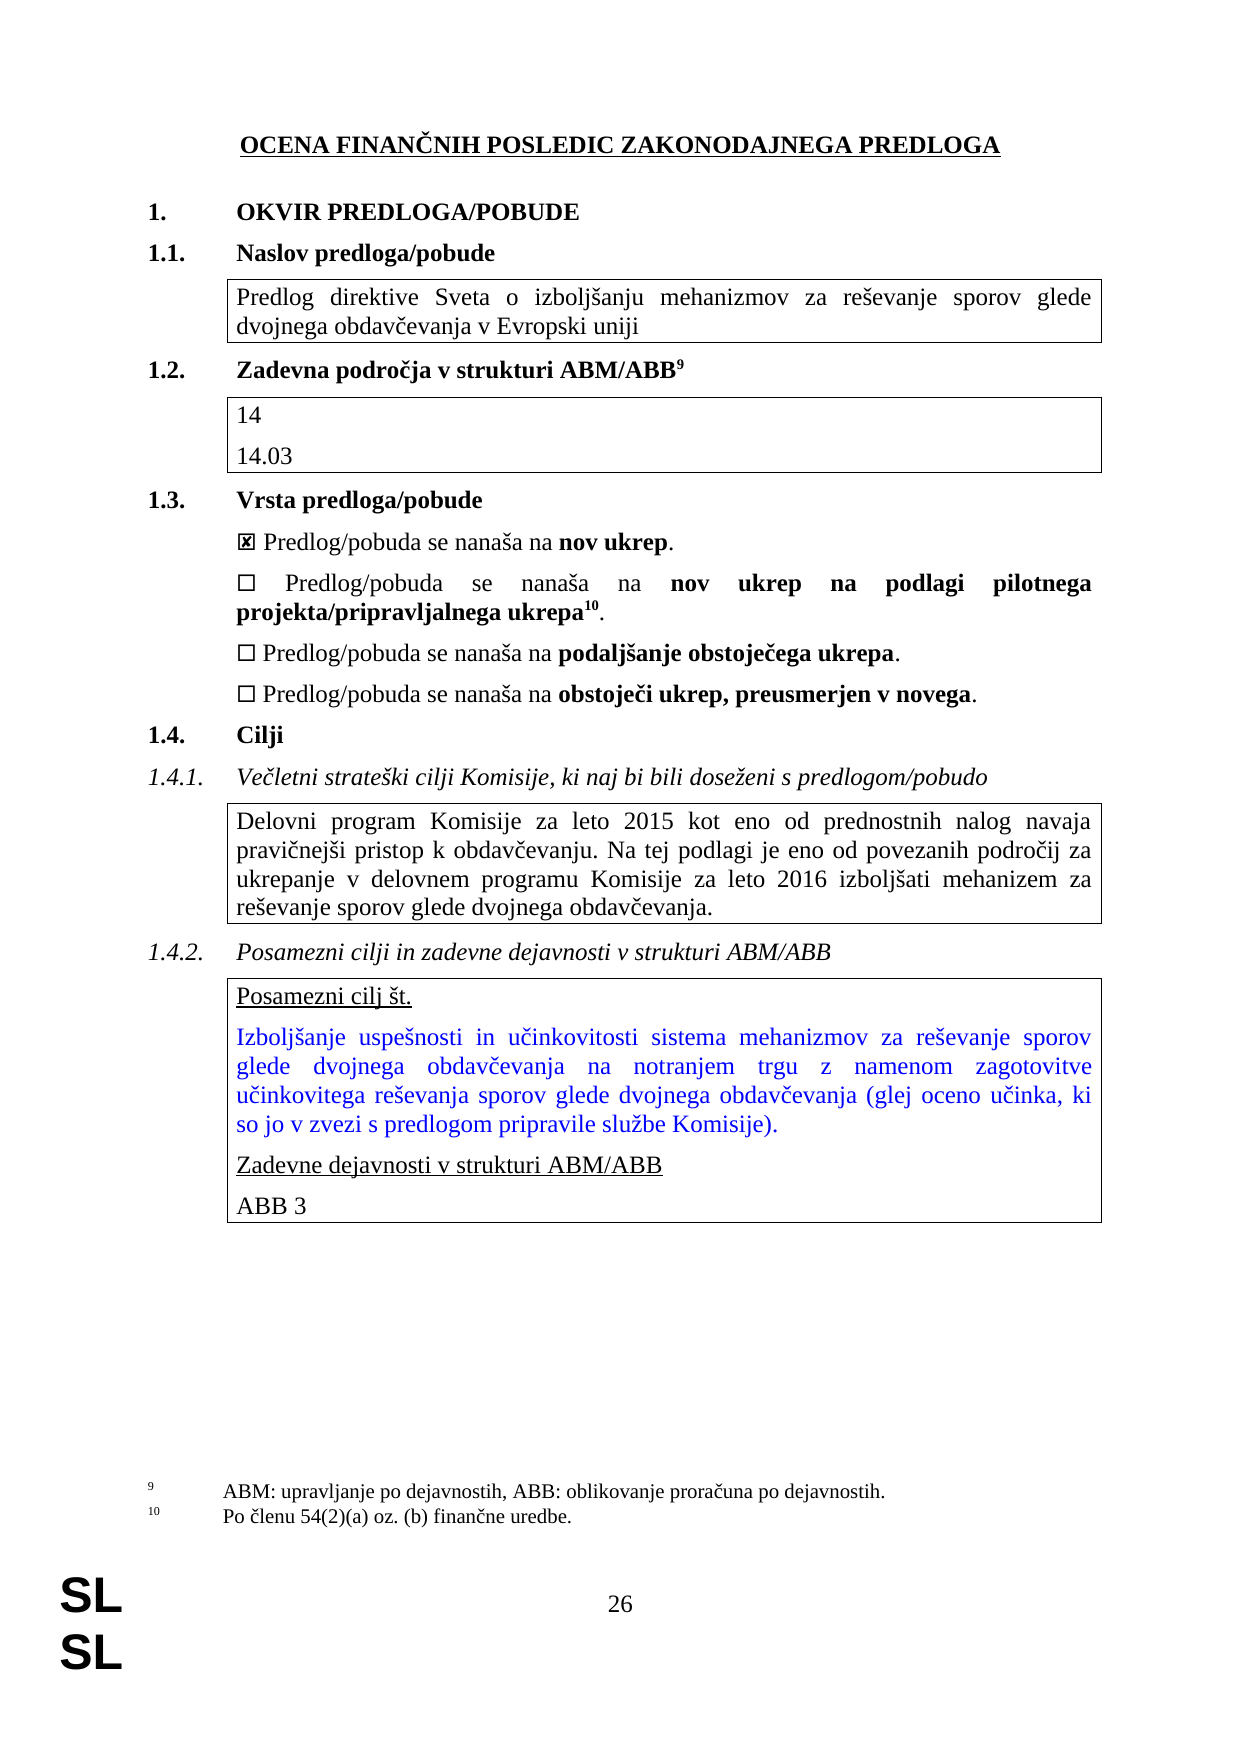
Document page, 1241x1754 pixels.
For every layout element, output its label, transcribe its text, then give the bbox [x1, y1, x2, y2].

subtitle 1.1. Naslov predloga/pobude [148, 238, 1092, 267]
text 14 [228, 398, 1101, 429]
subtitle 1.4. Cilji [148, 721, 1092, 749]
subtitle 1.3. Vrsta predloga/pobude [148, 486, 1092, 514]
text OCENA FINANČNIH POSLEDIC ZAKONODAJNEGA PREDLOGA [148, 131, 1092, 159]
subtitle 1.4.2. Posamezni cilji in zadevne dejavnosti v strukturi ABM/ABB [148, 937, 1092, 966]
subtitle 1.4.1. Večletni strateški cilji Komisije, ki naj bi bili doseženi s predlogom/pobudo [148, 762, 1092, 791]
text Izboljšanje uspešnosti in učinkovitosti sistema mehanizmov za reševanje sporov glede dvojnega obdavčevanja na notranjem trgu z namenom zagotovitve učinkovitega reševanja sporov glede dvojnega obdavčevanja (glej oceno učinka, ki so jo v zvezi s predlogom pripravile službe Komisije). [228, 1019, 1101, 1137]
text Posamezni cilj št. [228, 979, 1101, 1010]
text ABB 3 [228, 1188, 1101, 1222]
text Predlog/pobuda se nanaša na obstoječi ukrep, preusmerjen v novega. [236, 679, 1092, 708]
subtitle 1.2. Zadevna področja v strukturi ABM/ABB [148, 356, 1092, 384]
text Predlog direktive Sveta o izboljšanju mehanizmov za reševanje sporov glede dvojnega obdavčevanja v Evropski uniji [228, 280, 1101, 342]
text Predlog/pobuda se nanaša na nov ukrep na podlagi pilotnega projekta/pripravljalnega ukrepa. [236, 568, 1092, 626]
subtitle 1. OKVIR PREDLOGA/POBUDE [148, 197, 1092, 226]
text Predlog/pobuda se nanaša na nov ukrep. [236, 527, 1092, 556]
text 14.03 [228, 438, 1101, 472]
text Zadevne dejavnosti v strukturi ABM/ABB [228, 1147, 1101, 1179]
text Predlog/pobuda se nanaša na podaljšanje obstoječega ukrepa. [236, 638, 1092, 667]
text Delovni program Komisije za leto 2015 kot eno od prednostnih nalog navaja pravičnejši pristop k obdavčevanju. Na tej podlagi je eno od povezanih področij za ukrepanje v delovnem programu Komisije za leto 2016 izboljšati mehanizem za reševanje sporov glede dvojnega obdavčevanja. [228, 804, 1101, 923]
